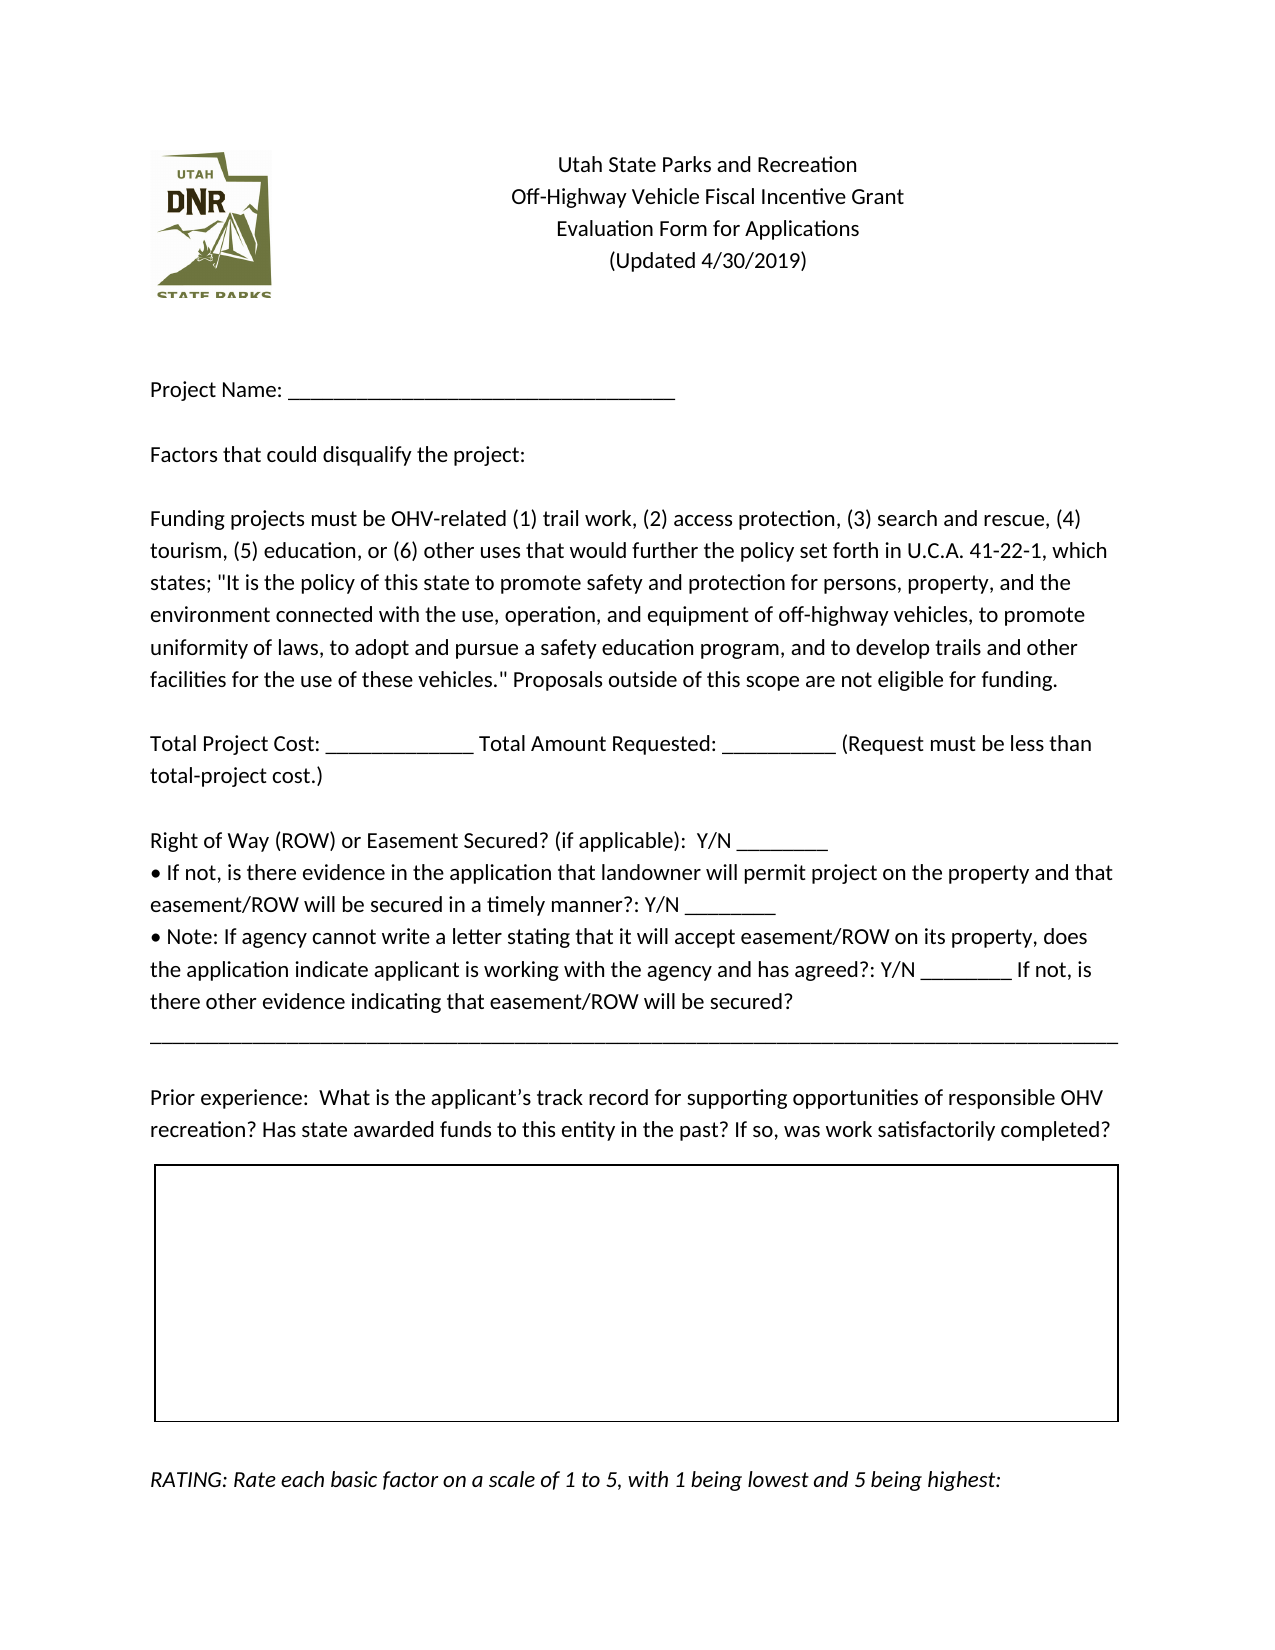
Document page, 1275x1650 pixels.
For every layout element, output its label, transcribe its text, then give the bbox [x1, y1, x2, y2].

text Prior experience: What is the applicant’s track record for supporting opportunities of responsible OHV recreation? Has state awarded funds to this entity in the past? If so, was work satisfactorily completed? [150, 1083, 1125, 1144]
text • If not, is there evidence in the application that landowner will permit project on the property and that [150, 858, 1125, 886]
text Off-Highway Vehicle Fiscal Incentive Grant [273, 182, 1125, 210]
text • Note: If agency cannot write a letter stating that it will accept easement/ROW on its property, does the application indicate applicant is working with the agency and has agreed?: Y/N ________ If not, is there other evidence indicating that easement/ROW will be secured? [150, 922, 1125, 1015]
text Project Name: __________________________________ [150, 375, 1125, 403]
text Evaluation Form for Applications [273, 214, 1125, 242]
text _____________________________________________________________________________________ [150, 1019, 1125, 1047]
text Total Project Cost: _____________ Total Amount Requested: __________ (Request must be less than total-project cost.) [150, 729, 1125, 789]
text Factors that could disqualify the project: [150, 440, 1125, 468]
text Utah State Parks and Recreation [273, 150, 1125, 178]
text Right of Way (ROW) or Easement Secured? (if applicable): Y/N ________ [150, 826, 1125, 854]
text Funding projects must be OHV-related (1) trail work, (2) access protection, (3) search and rescue, (4) tourism, (5) education, or (6) other uses that would further the policy set forth in U.C.A. 41-22-1, which states; "It is the policy of this state to promote safety and protection for persons, property, and the environment connected with the use, operation, and equipment of off-highway vehicles, to promote uniformity of laws, to adopt and pursue a safety education program, and to develop trails and other facilities for the use of these vehicles." Proposals outside of this scope are not eligible for funding. [150, 504, 1125, 693]
text easement/ROW will be secured in a timely manner?: Y/N ________ [150, 890, 1125, 918]
text (Updated 4/30/2019) [273, 247, 1125, 274]
text RATING: Rate each basic factor on a scale of 1 to 5, with 1 being lowest and 5 being highest: [150, 1465, 1125, 1493]
